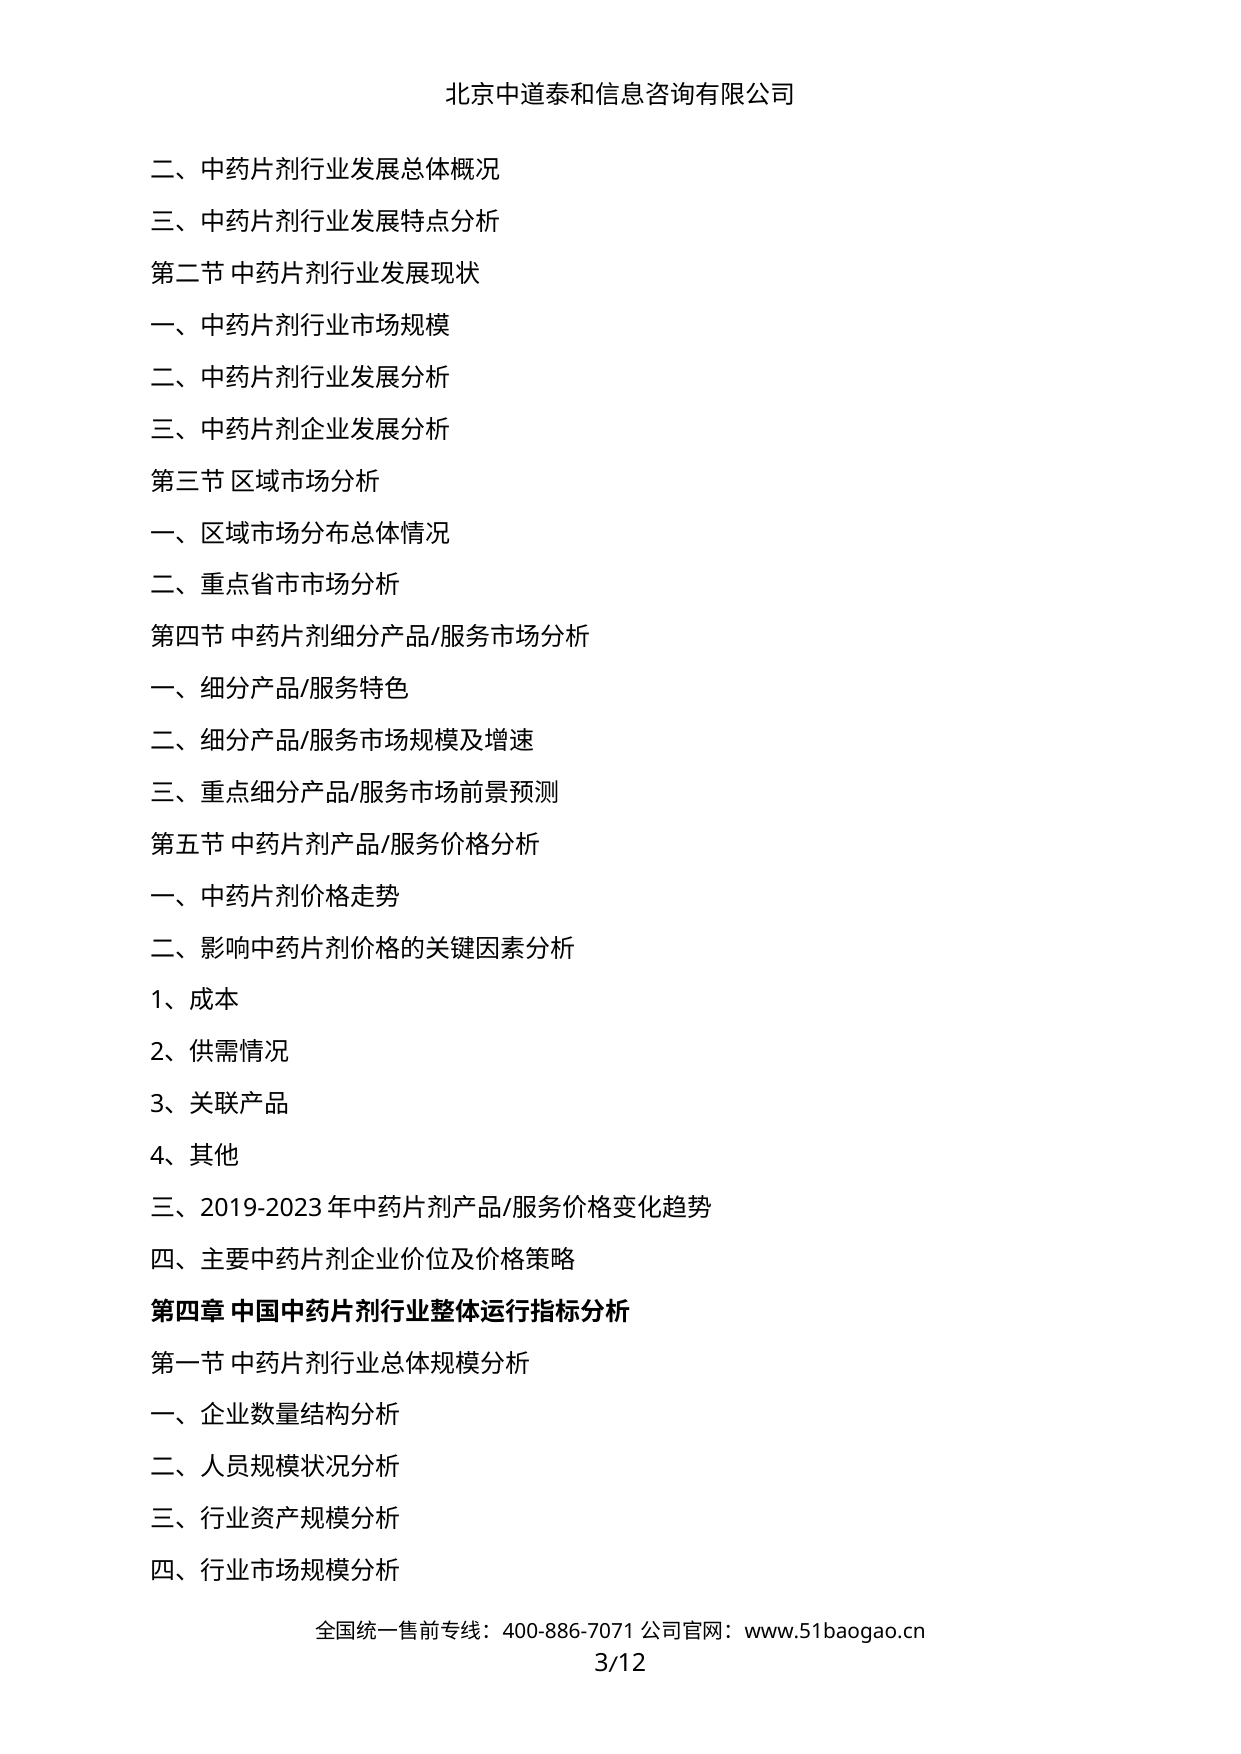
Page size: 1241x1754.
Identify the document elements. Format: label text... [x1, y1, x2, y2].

text 一、企业数量结构分析 [150, 1395, 1090, 1431]
text 三、行业资产规模分析 [150, 1499, 1090, 1535]
text 三、2019-2023年中药片剂产品/服务价格变化趋势 [150, 1187, 1090, 1224]
text 1、成本 [150, 980, 1090, 1016]
text 四、主要中药片剂企业价位及价格策略 [150, 1239, 1090, 1276]
text 第一节 中药片剂行业总体规模分析 [150, 1343, 1090, 1379]
text 4、其他 [150, 1136, 1090, 1172]
text 二、重点省市市场分析 [150, 565, 1090, 601]
text 3、关联产品 [150, 1084, 1090, 1120]
text 第二节 中药片剂行业发展现状 [150, 254, 1090, 290]
text 第四章 中国中药片剂行业整体运行指标分析 [150, 1291, 1090, 1327]
text 一、区域市场分布总体情况 [150, 513, 1090, 549]
text 二、影响中药片剂价格的关键因素分析 [150, 928, 1090, 964]
text 第三节 区域市场分析 [150, 461, 1090, 497]
text 第五节 中药片剂产品/服务价格分析 [150, 824, 1090, 861]
text 一、中药片剂价格走势 [150, 876, 1090, 912]
text 一、中药片剂行业市场规模 [150, 306, 1090, 342]
text 二、中药片剂行业发展总体概况 [150, 150, 1090, 186]
text 三、中药片剂企业发展分析 [150, 409, 1090, 446]
text 二、细分产品/服务市场规模及增速 [150, 721, 1090, 757]
text 一、细分产品/服务特色 [150, 669, 1090, 705]
text 2、供需情况 [150, 1032, 1090, 1068]
text 二、中药片剂行业发展分析 [150, 357, 1090, 394]
text 二、人员规模状况分析 [150, 1447, 1090, 1483]
text 第四节 中药片剂细分产品/服务市场分析 [150, 617, 1090, 653]
text 四、行业市场规模分析 [150, 1551, 1090, 1587]
text 三、中药片剂行业发展特点分析 [150, 202, 1090, 238]
text 三、重点细分产品/服务市场前景预测 [150, 772, 1090, 809]
